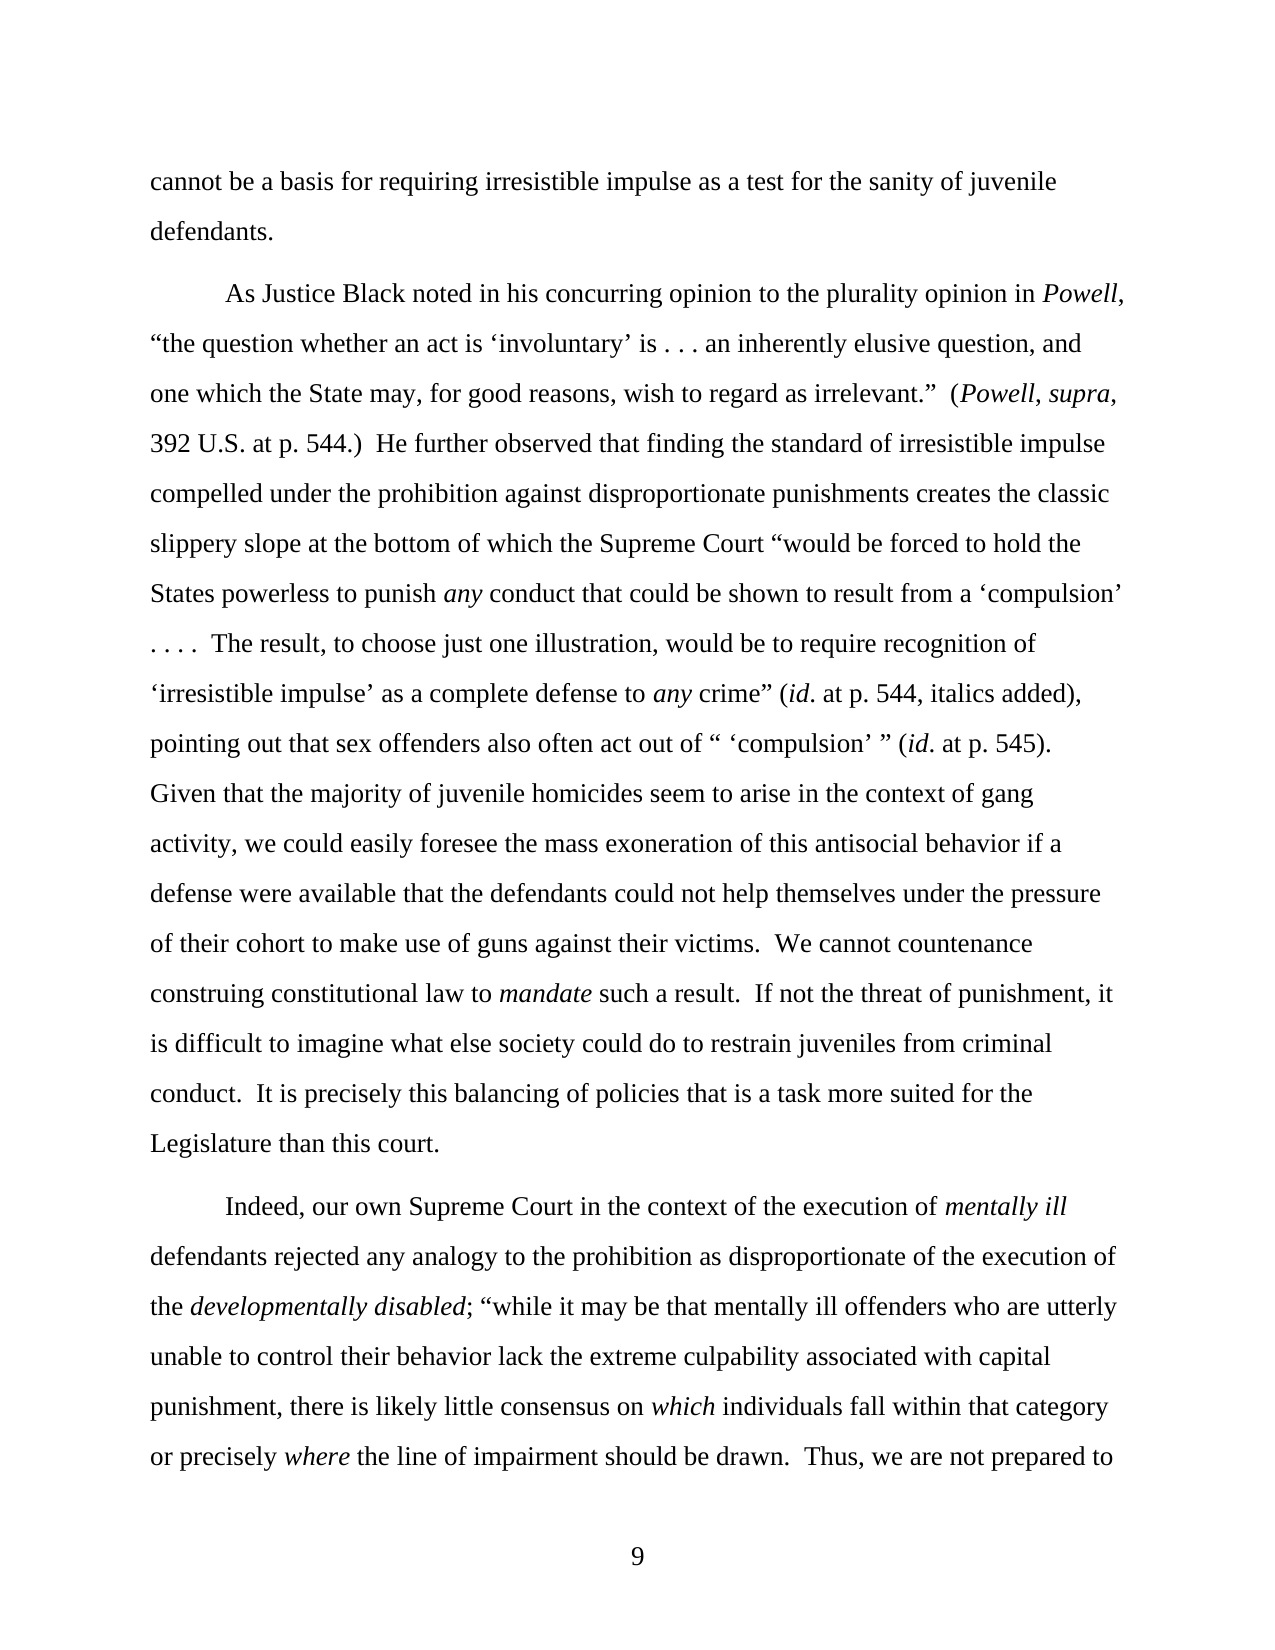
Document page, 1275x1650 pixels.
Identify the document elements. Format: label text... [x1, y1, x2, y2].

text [150, 150, 1125, 250]
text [150, 1175, 1125, 1475]
text As Justice Black noted in his concurring opinion to the plurality opinion in Powell, “the question whether an act is ‘involuntary’ is . . . an inherently elusive question, and one which the State may, for good reasons, wish to regard as irrelevant.” (Powell, supra, 392 U.S. at p. 544.) He further observed that finding the standard of irresistible impulse compelled under the prohibition against disproportionate punishments creates the classic slippery slope at the bottom of which the Supreme Court “would be forced to hold the States powerless to punish any conduct that could be shown to result from a ‘compulsion’ . . . . The result, to choose just one illustration, would be to require recognition of ‘irresistible impulse’ as a complete defense to any crime” (id. at p. 544, italics added), pointing out that sex offenders also often act out of “ ‘compulsion’ ” (id. at p. 545). Given that the majority of juvenile homicides seem to arise in the context of gang activity, we could easily foresee the mass exoneration of this antisocial behavior if a defense were available that the defendants could not help themselves under the pressure of their cohort to make use of guns against their victims. We cannot countenance construing constitutional law to mandate such a result. If not the threat of punishment, it is difficult to imagine what else society could do to restrain juveniles from criminal conduct. It is precisely this balancing of policies that is a task more suited for the Legislature than this court. [150, 262, 1125, 1162]
